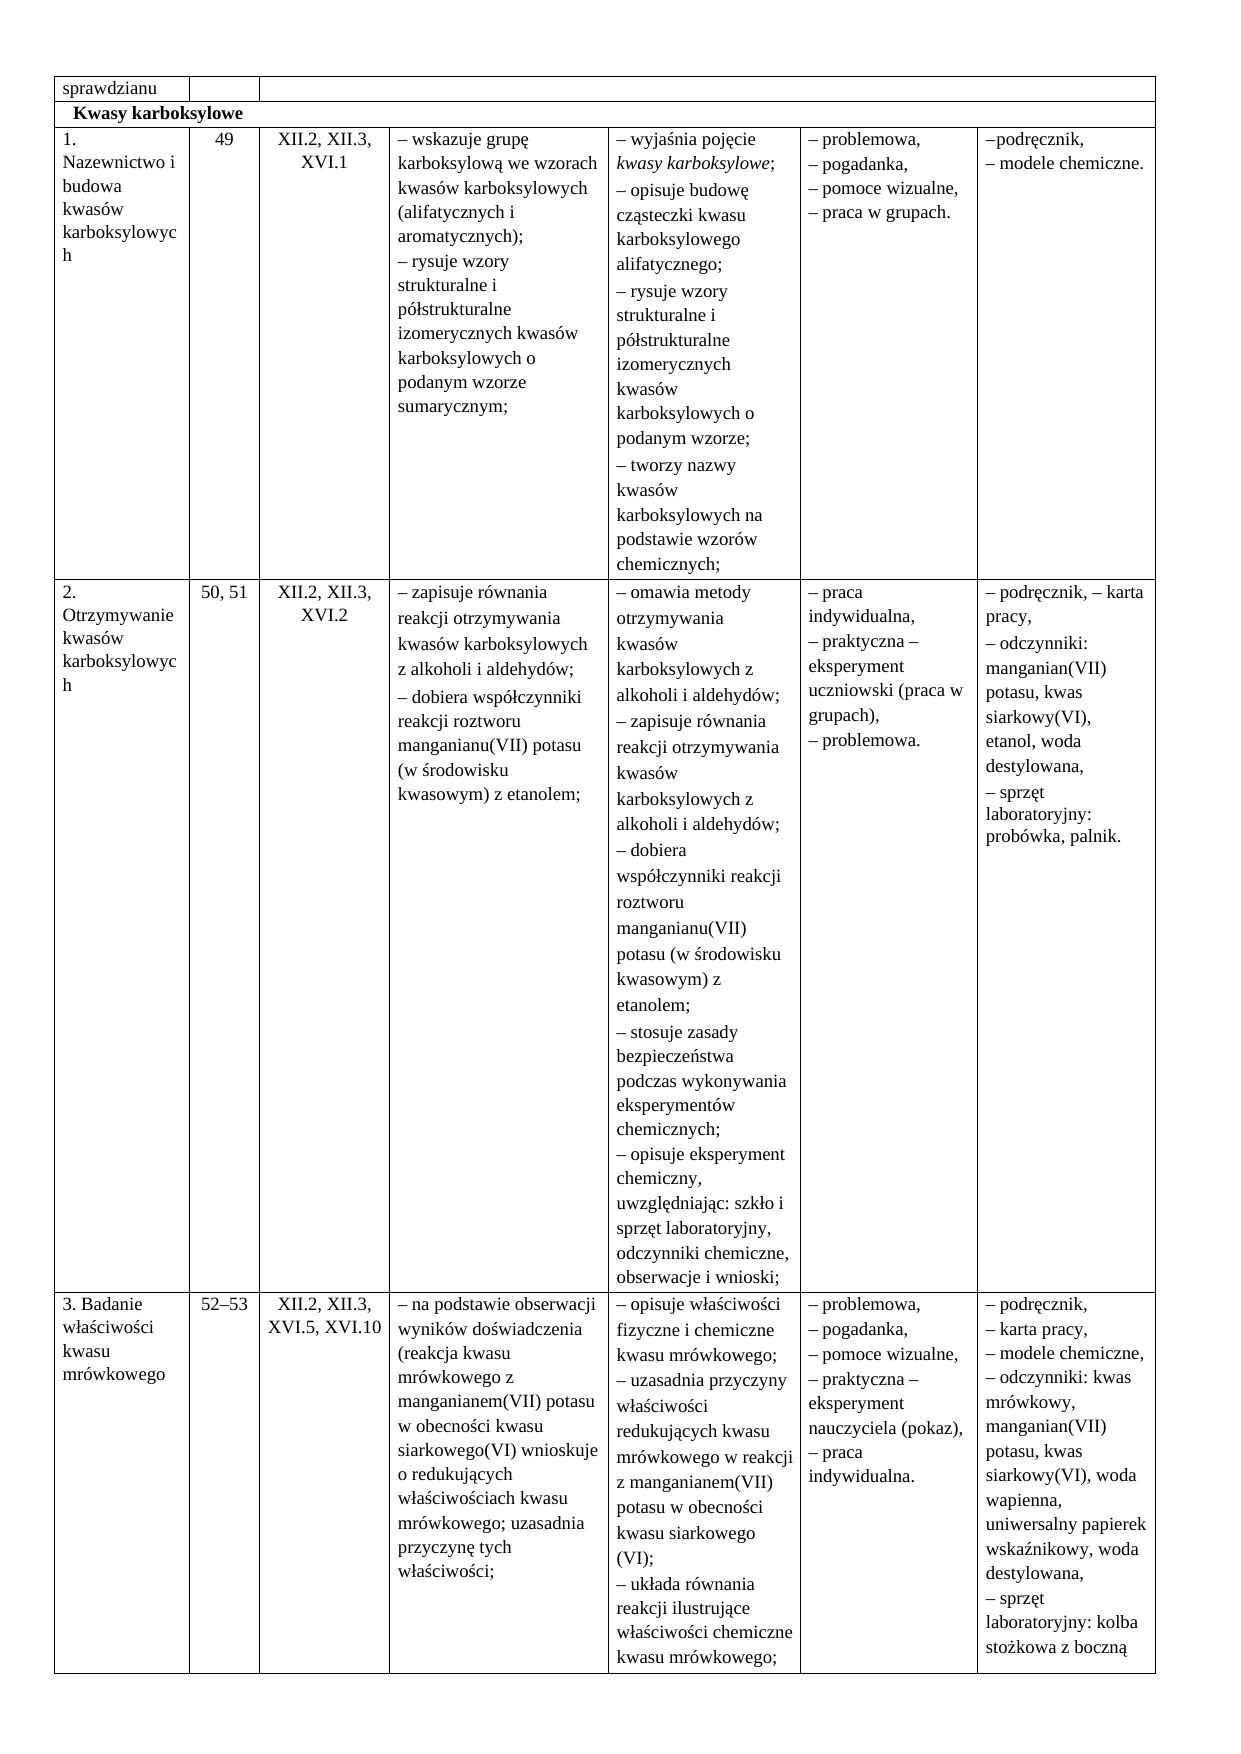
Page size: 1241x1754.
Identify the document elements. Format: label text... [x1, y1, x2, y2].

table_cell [55, 77, 189, 101]
table_cell 2. Otrzymywanie kwasów karboksylowych [55, 580, 189, 1292]
table_cell [260, 77, 1155, 101]
table_cell – omawia metody otrzymywania kwasów karboksylowych z alkoholi i aldehydów; – zapisuje równania reakcji otrzymywania kwasów karboksylowych z alkoholi i aldehydów; – dobiera współczynniki reakcji roztworu manganianu(VII) potasu (w środowisku kwasowym) z etanolem; – stosuje zasady bezpieczeństwa podczas wykonywania eksperymentów chemicznych; – opisuje eksperyment chemiczny, uwzględniając: szkło i sprzęt laboratoryjny, odczynniki chemiczne, obserwacje i wnioski; [609, 580, 800, 1292]
table_cell – problemowa, – pogadanka, – pomoce wizualne, – praca w grupach. [801, 128, 977, 579]
table_cell 1. Nazewnictwo i budowa kwasów karboksylowych [55, 128, 189, 579]
table_cell – podręcznik, – karta pracy, – odczynniki: manganian(VII) potasu, kwas siarkowy(VI), etanol, woda destylowana, – sprzęt laboratoryjny: probówka, palnik. [978, 580, 1155, 1292]
table_cell – wyjaśnia pojęcie kwasy karboksylowe; – opisuje budowę cząsteczki kwasu karboksylowego alifatycznego; – rysuje wzory strukturalne i półstrukturalne izomerycznych kwasów karboksylowych o podanym wzorze; – tworzy nazwy kwasów karboksylowych na podstawie wzorów chemicznych; [609, 128, 800, 579]
table_cell XII.2, XII.3, XVI.2 [260, 580, 389, 1292]
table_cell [390, 1293, 608, 1673]
table_cell Kwasy karboksylowe [55, 102, 1155, 127]
table_cell – zapisuje równania reakcji otrzymywania kwasów karboksylowych z alkoholi i aldehydów; – dobiera współczynniki reakcji roztworu manganianu(VII) potasu (w środowisku kwasowym) z etanolem; [390, 580, 608, 1292]
table_cell 48 [190, 77, 259, 101]
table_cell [260, 1293, 389, 1673]
table_cell – praca indywidualna, – praktyczna – eksperyment uczniowski (praca w grupach), – problemowa. [801, 580, 977, 1292]
table_cell 49 [190, 128, 259, 579]
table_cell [978, 1293, 1155, 1673]
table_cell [609, 1293, 800, 1673]
table_cell 52–53 [190, 1293, 259, 1673]
table_cell podręcznik, – modele chemiczne. [978, 128, 1155, 579]
table_cell – wskazuje grupę karboksylową we wzorach kwasów karboksylowych (alifatycznych i aromatycznych); – rysuje wzory strukturalne i półstrukturalne izomerycznych kwasów karboksylowych o podanym wzorze sumarycznym; [390, 128, 608, 579]
table_cell XII.2, XII.3, XVI.1 [260, 128, 389, 579]
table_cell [55, 1293, 189, 1673]
table_cell 50, 51 [190, 580, 259, 1292]
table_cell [801, 1293, 977, 1673]
